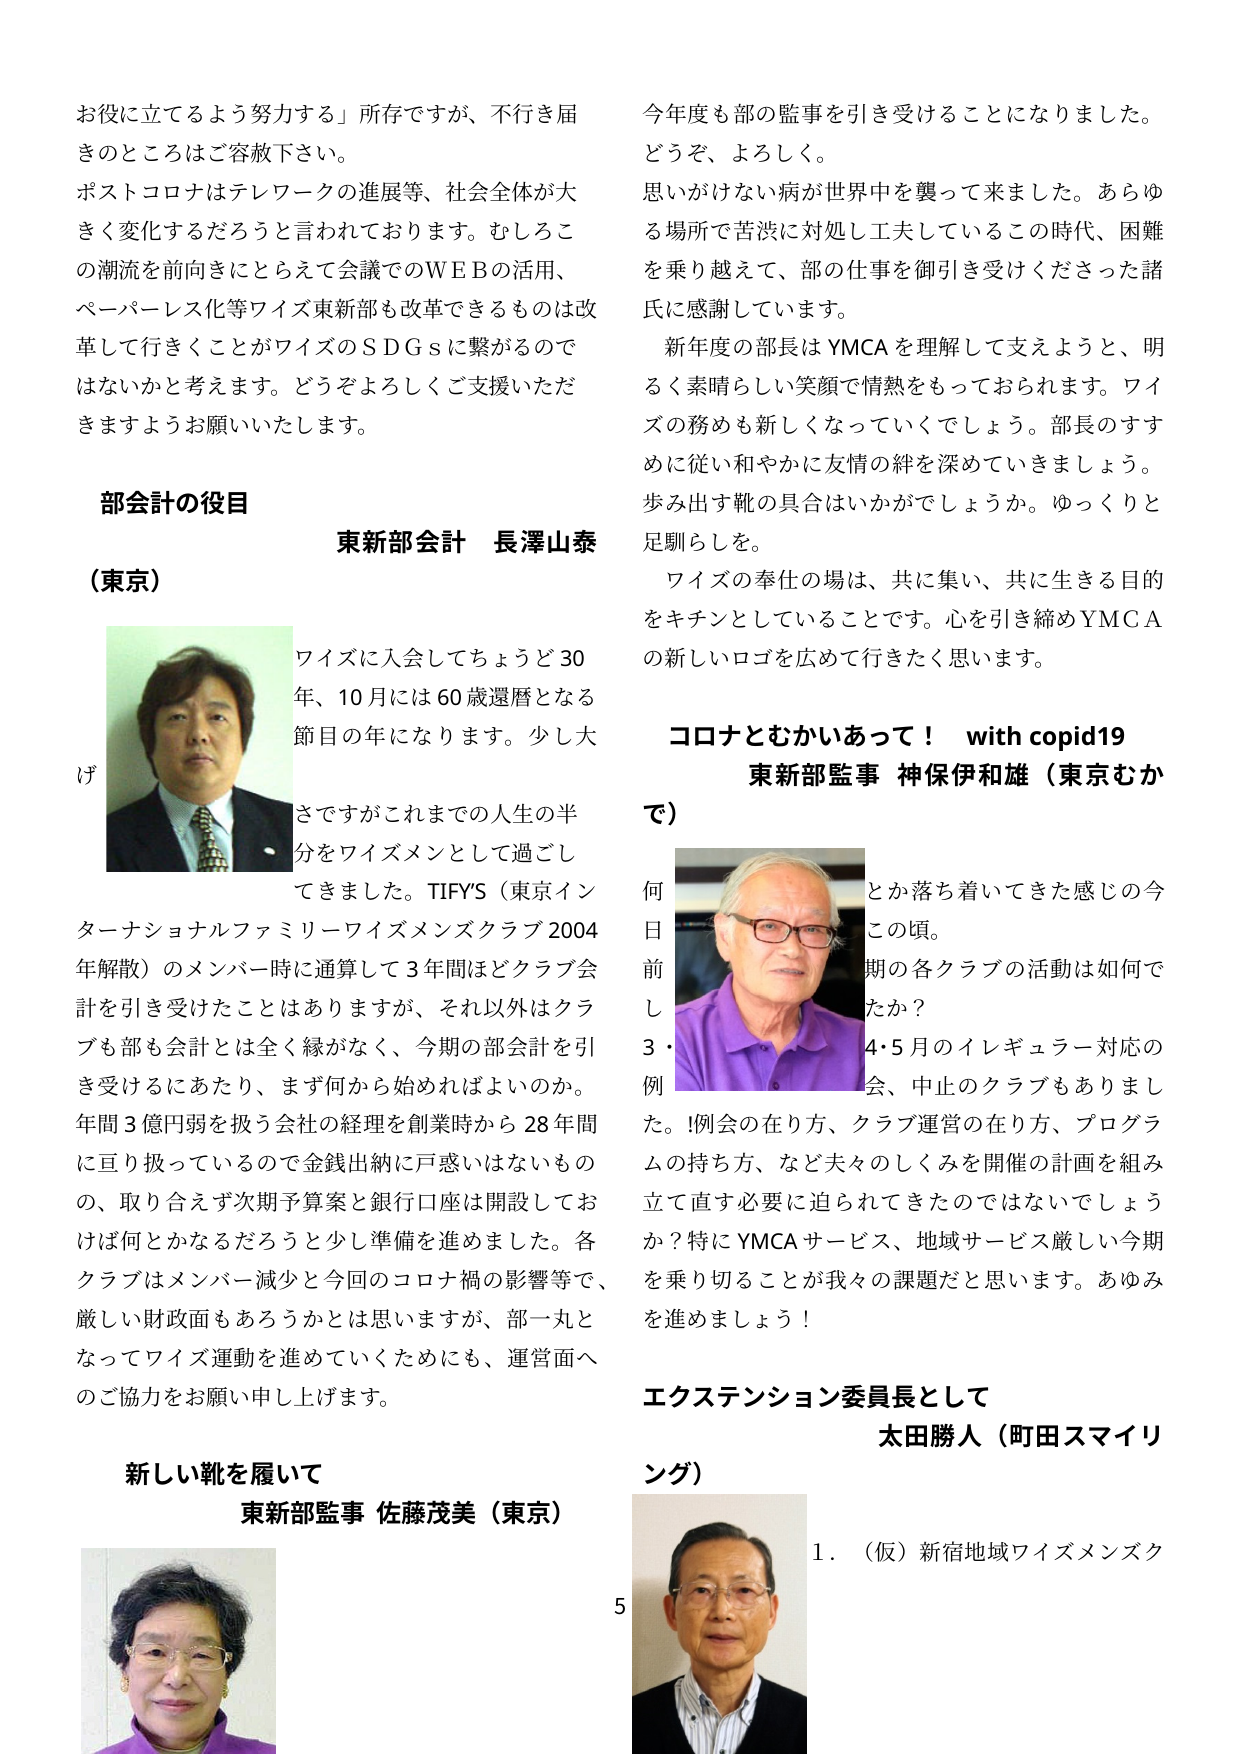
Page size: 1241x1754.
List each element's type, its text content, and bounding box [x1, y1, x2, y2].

text ２０１３～１４年度についで二度目の部書記を務めることとなりました。何分高齢となり、能力が衰えている上、コロナの影響もありスムースな部運営が難しいところがあります。精一杯お役に立てるよう努力する」所存ですが、不行き届きのところはご容赦下さい。 [75, 94, 598, 172]
text 分をワイズメンとして過ごし [75, 832, 598, 871]
text 新しい靴を履いて [75, 1454, 598, 1493]
text エクステンション委員長として [642, 1376, 1165, 1415]
text てきました。TIFY’S（東京インターナショナルファミリーワイズメンズクラブ2004年解散）のメンバー時に通算して3年間ほどクラブ会計を引き受けたことはありますが、それ以外はクラブも部も会計とは全く縁がなく、今期の部会計を引き受けるにあたり、まず何から始めればよいのか。年間3億円弱を扱う会社の経理を創業時から28年間に亘り扱っているので金銭出納に戸惑いはないものの、取り合えず次期予算案と銀行口座は開設しておけば何とかなるだろうと少し準備を進めました。各クラブはメンバー減少と今回のコロナ禍の影響等で、厳しい財政面もあろうかとは思いますが、部一丸となってワイズ運動を進めていくためにも、運営面へのご協力をお願い申し上げます。 [75, 871, 598, 1415]
text 太田勝人（町田スマイリング） [642, 1415, 1165, 1493]
picture [81, 1548, 276, 1754]
text １．（仮）新宿地域ワイズメンズクラブ創設を確かなものとする。 [642, 1531, 1165, 1570]
text 3･4･5月のイレギュラー対応の例会、中止のクラブもありました。!例会の在り方、クラブ運営の在り方、プログラムの持ち方、など夫々のしくみを開催の計画を組み立て直す必要に迫られてきたのではないでしょうか？特にYMCAサービス、地域サービス厳しい今期を乗り切ることが我々の課題だと思います。あゆみを進めましょう！ [642, 1026, 1165, 1337]
text 思いがけない病が世界中を襲って来ました。あらゆる場所で苦渋に対処し工夫しているこの時代、困難を乗り越えて、部の仕事を御引き受けくださった諸氏に感謝しています。 [642, 172, 1165, 327]
text 部会計の役目 [75, 482, 598, 521]
text 前期の各クラブの活動は如何でしたか？ [642, 949, 1165, 1026]
picture [106, 626, 293, 638]
text 今年度も部の監事を引き受けることになりました。どうぞ、よろしく。 [642, 94, 1165, 172]
text 新年度の部長はYMCAを理解して支えようと、明るく素晴らしい笑顔で情熱をもっておられます。ワイズの務めも新しくなっていくでしょう。部長のすすめに従い和やかに友情の絆を深めていきましょう。歩み出す靴の具合はいかがでしょうか。ゆっくりと足馴らしを。 [642, 327, 1165, 560]
text コロナとむかいあって！ with copid19 [642, 716, 1165, 754]
text 東新部監事 佐藤茂美（東京） [75, 1493, 576, 1531]
picture [632, 1494, 807, 1754]
text 東新部監事 神保伊和雄（東京むかで） [642, 754, 1165, 832]
text ワイズに入会してちょうど30 [75, 638, 598, 677]
text 何とか落ち着いてきた感じの今日この頃。 [642, 871, 1165, 949]
text 節目の年になります。少し大げ [75, 716, 598, 793]
text 東新部会計 長澤山泰（東京） [75, 521, 598, 599]
picture [675, 848, 865, 871]
text ポストコロナはテレワークの進展等、社会全体が大きく変化するだろうと言われております。むしろこの潮流を前向きにとらえて会議でのＷＥＢの活用、ペーパーレス化等ワイズ東新部も改革できるものは改革して行きくことがワイズのＳＤＧｓに繋がるのではないかと考えます。どうぞよろしくご支援いただきますようお願いいたします。 [75, 172, 598, 443]
text さですがこれまでの人生の半 [75, 793, 598, 832]
text 年、10月には60歳還暦となる [75, 677, 598, 716]
text ワイズの奉仕の場は、共に集い、共に生きる目的をキチンとしていることです。心を引き締めＹＭＣＡの新しいロゴを広めて行きたく思います。 [642, 560, 1165, 677]
